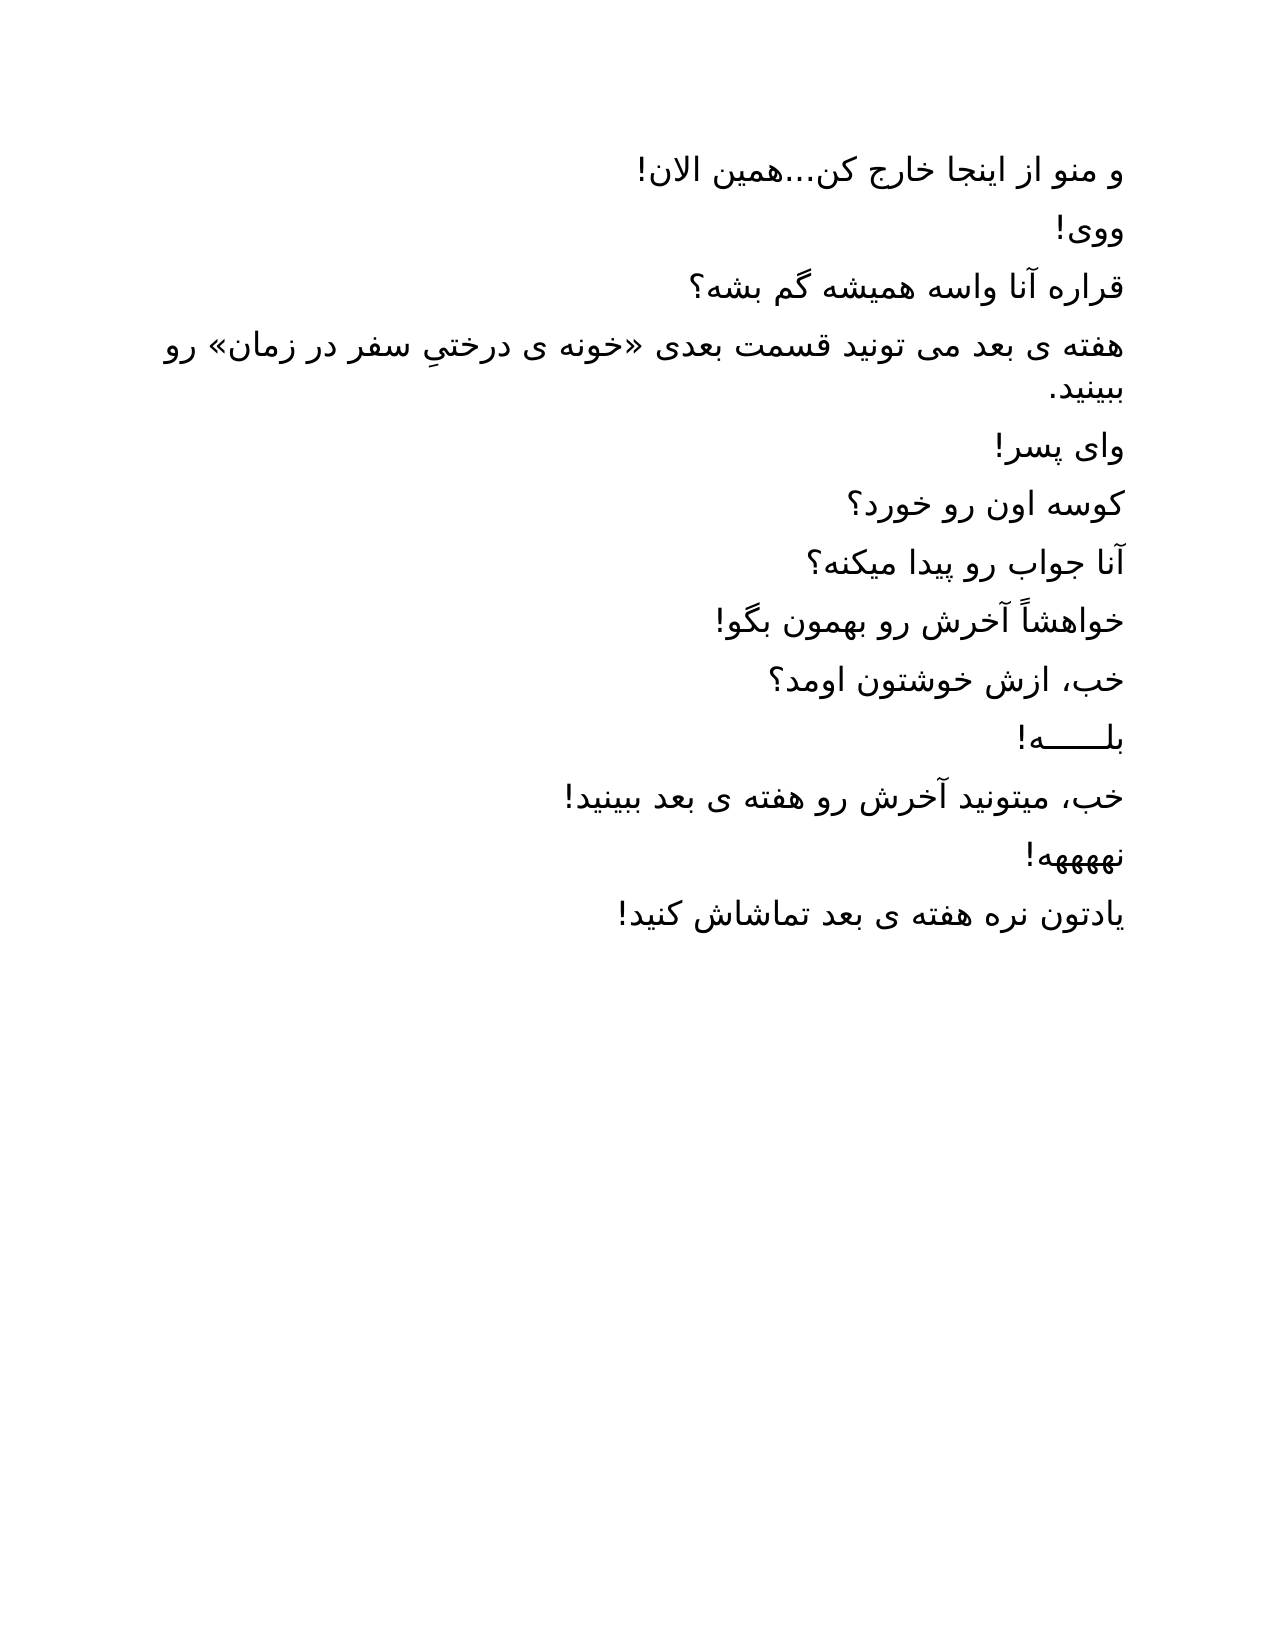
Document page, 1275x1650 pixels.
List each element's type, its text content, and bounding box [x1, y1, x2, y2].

text وای پسر! [150, 426, 1125, 465]
text ووی! [150, 208, 1125, 247]
text خب، میتونید آخرش رو هفته ی بعد ببینید! [150, 777, 1125, 816]
text بلــــــه! [150, 719, 1125, 758]
text خب، ازش خوشتون اومد؟ [150, 660, 1125, 699]
text یادتون نره هفته ی بعد تماشاش کنید! [150, 894, 1125, 933]
text و منو از اینجا خارج کن...همین الان! [150, 150, 1125, 189]
text نههههه! [150, 836, 1125, 875]
text کوسه اون رو خورد؟ [150, 484, 1125, 523]
text هفته ی بعد می تونید قسمت بعدی «خونه ی درختیِ سفر در زمان» رو ببینید. [150, 326, 1125, 406]
text آنا جواب رو پیدا میکنه؟ [150, 543, 1125, 582]
text قراره آنا واسه همیشه گم بشه؟ [150, 267, 1125, 306]
text خواهشاً آخرش رو بهمون بگو! [150, 602, 1125, 641]
